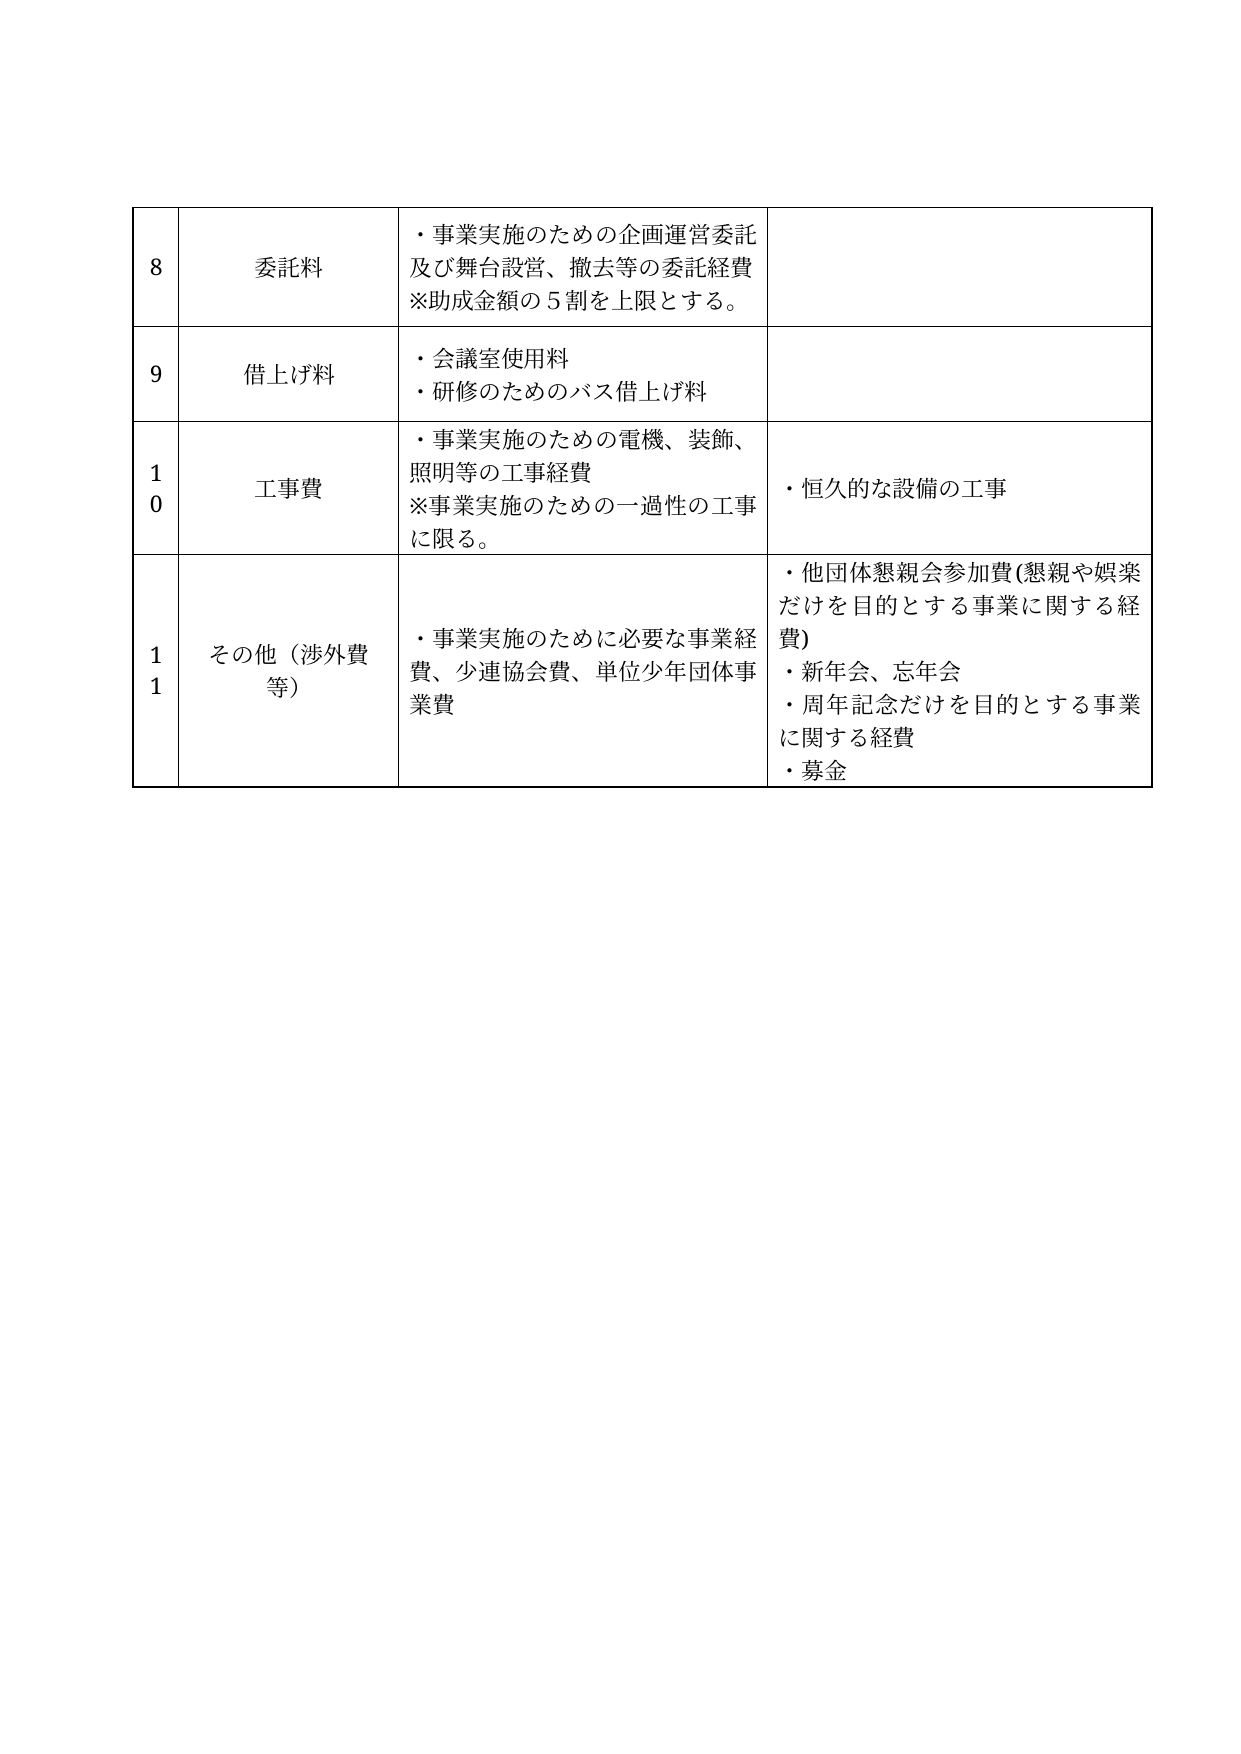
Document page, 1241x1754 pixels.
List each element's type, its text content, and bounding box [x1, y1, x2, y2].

table_cell ・会議室使用料 ・研修のためのバス借上げ料 [399, 327, 767, 421]
table_cell 借上げ料 [179, 327, 398, 421]
table_cell 委託料 [179, 208, 398, 326]
table_cell ・事業実施のための企画運営委託及び舞台設営、撤去等の委託経費 ※助成金額の５割を上限とする。 [399, 208, 767, 326]
table_cell 9 [134, 327, 178, 421]
table_cell ・事業実施のための電機、装飾、照明等の工事経費 ※事業実施のための一過性の工事に限る。 [399, 422, 767, 554]
table_cell 工事費 [179, 422, 398, 554]
table_cell 10 [134, 422, 178, 554]
table_cell その他（渉外費等） [179, 555, 398, 786]
table_cell [768, 208, 1151, 326]
table_cell [768, 327, 1151, 421]
table_cell 11 [134, 555, 178, 786]
table_cell ・恒久的な設備の工事 [768, 422, 1151, 554]
table_cell 8 [134, 208, 178, 326]
table_cell ・事業実施のために必要な事業経費、少連協会費、単位少年団体事業費 [399, 555, 767, 786]
table_cell ・他団体懇親会参加費(懇親や娯楽だけを目的とする事業に関する経費) ・新年会、忘年会 ・周年記念だけを目的とする事業に関する経費 ・募金 [768, 555, 1151, 786]
